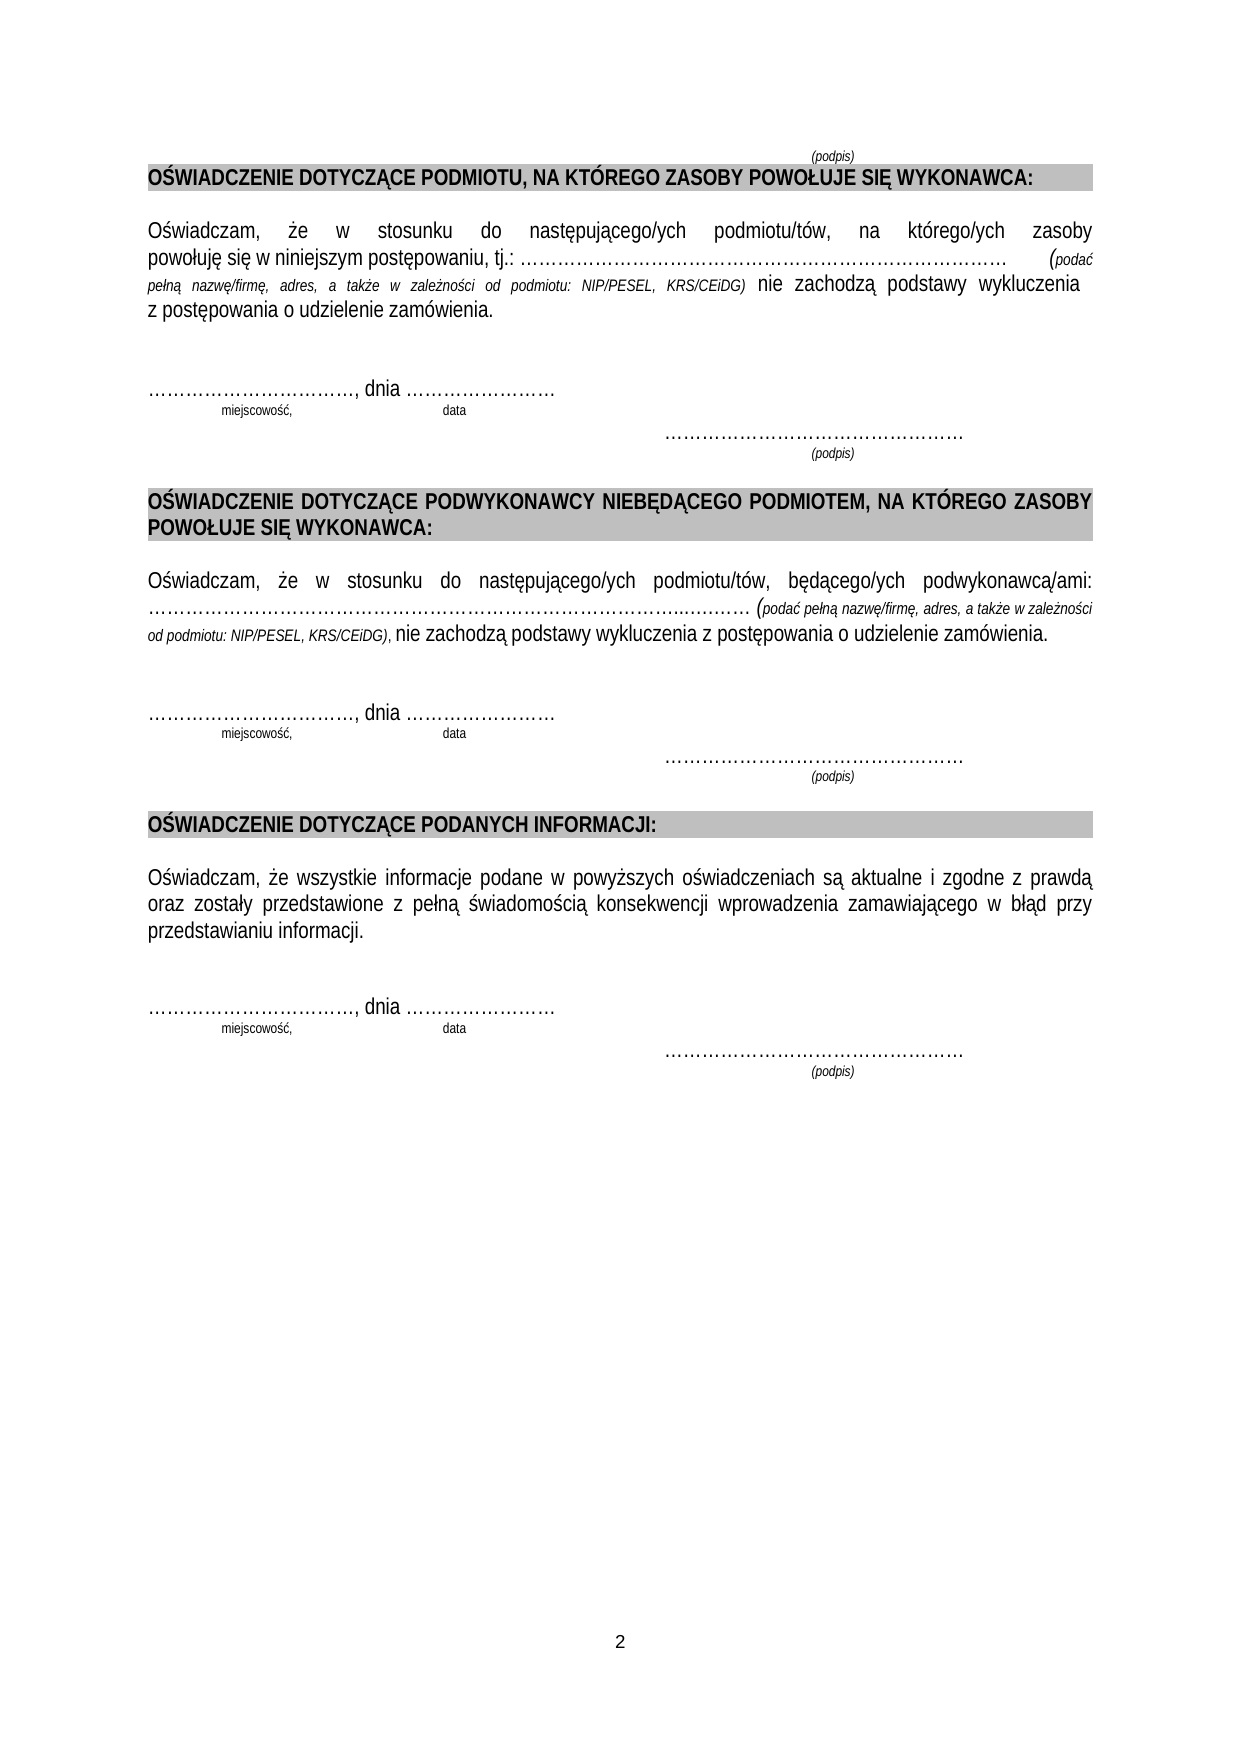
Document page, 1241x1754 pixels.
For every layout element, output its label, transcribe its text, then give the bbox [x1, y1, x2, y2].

text miejscowość, data [148, 725, 1093, 742]
text (podpis) [738, 445, 1093, 461]
text OŚWIADCZENIE DOTYCZĄCE PODMIOTU, NA KTÓREGO ZASOBY POWOŁUJE SIĘ WYKONAWCA: [148, 164, 1093, 191]
text ………………………………………… [148, 1036, 1093, 1063]
text ……………………………, dnia …………………… [148, 699, 1093, 725]
text ………………………………………… [148, 742, 1093, 768]
text ………………………………………… [148, 418, 1093, 445]
text ……………………………, dnia …………………… [148, 375, 1093, 402]
text miejscowość, data [148, 402, 1093, 418]
text Oświadczam, że wszystkie informacje podane w powyższych oświadczeniach są aktualne i zgodne z prawdą oraz zostały przedstawione z pełną świadomością konsekwencji wprowadzenia zamawiającego w błąd przy przedstawianiu informacji. [148, 864, 1093, 943]
text (podpis) [738, 768, 1093, 785]
text ……………………………, dnia …………………… [148, 993, 1093, 1020]
text Oświadczam, że w stosunku do następującego/ych podmiotu/tów, będącego/ych podwykonawcą/ami: …………………………………………………………………………...….…… (podać pełną nazwę/firmę, adres, a także w zależności od podmiotu: NIP/PESEL, KRS/CEiDG), nie zachodzą podstawy wykluczenia z postępowania o udzielenie zamówienia. [148, 567, 1093, 646]
text Oświadczam, że w stosunku do następującego/ych podmiotu/tów, na którego/ych zasoby powołuję się w niniejszym postępowaniu, tj.: …………………………………………………………………… (podać pełną nazwę/firmę, adres, a także w zależności od podmiotu: NIP/PESEL, KRS/CEiDG) nie zachodzą podstawy wykluczenia z postępowania o udzielenie zamówienia. [148, 217, 1093, 322]
text OŚWIADCZENIE DOTYCZĄCE PODWYKONAWCY NIEBĘDĄCEGO PODMIOTEM, NA KTÓREGO ZASOBY POWOŁUJE SIĘ WYKONAWCA: [148, 488, 1093, 541]
text (podpis) [738, 1063, 1093, 1079]
text OŚWIADCZENIE DOTYCZĄCE PODANYCH INFORMACJI: [148, 811, 1093, 838]
text (podpis) [738, 148, 1093, 164]
text miejscowość, data [148, 1020, 1093, 1036]
